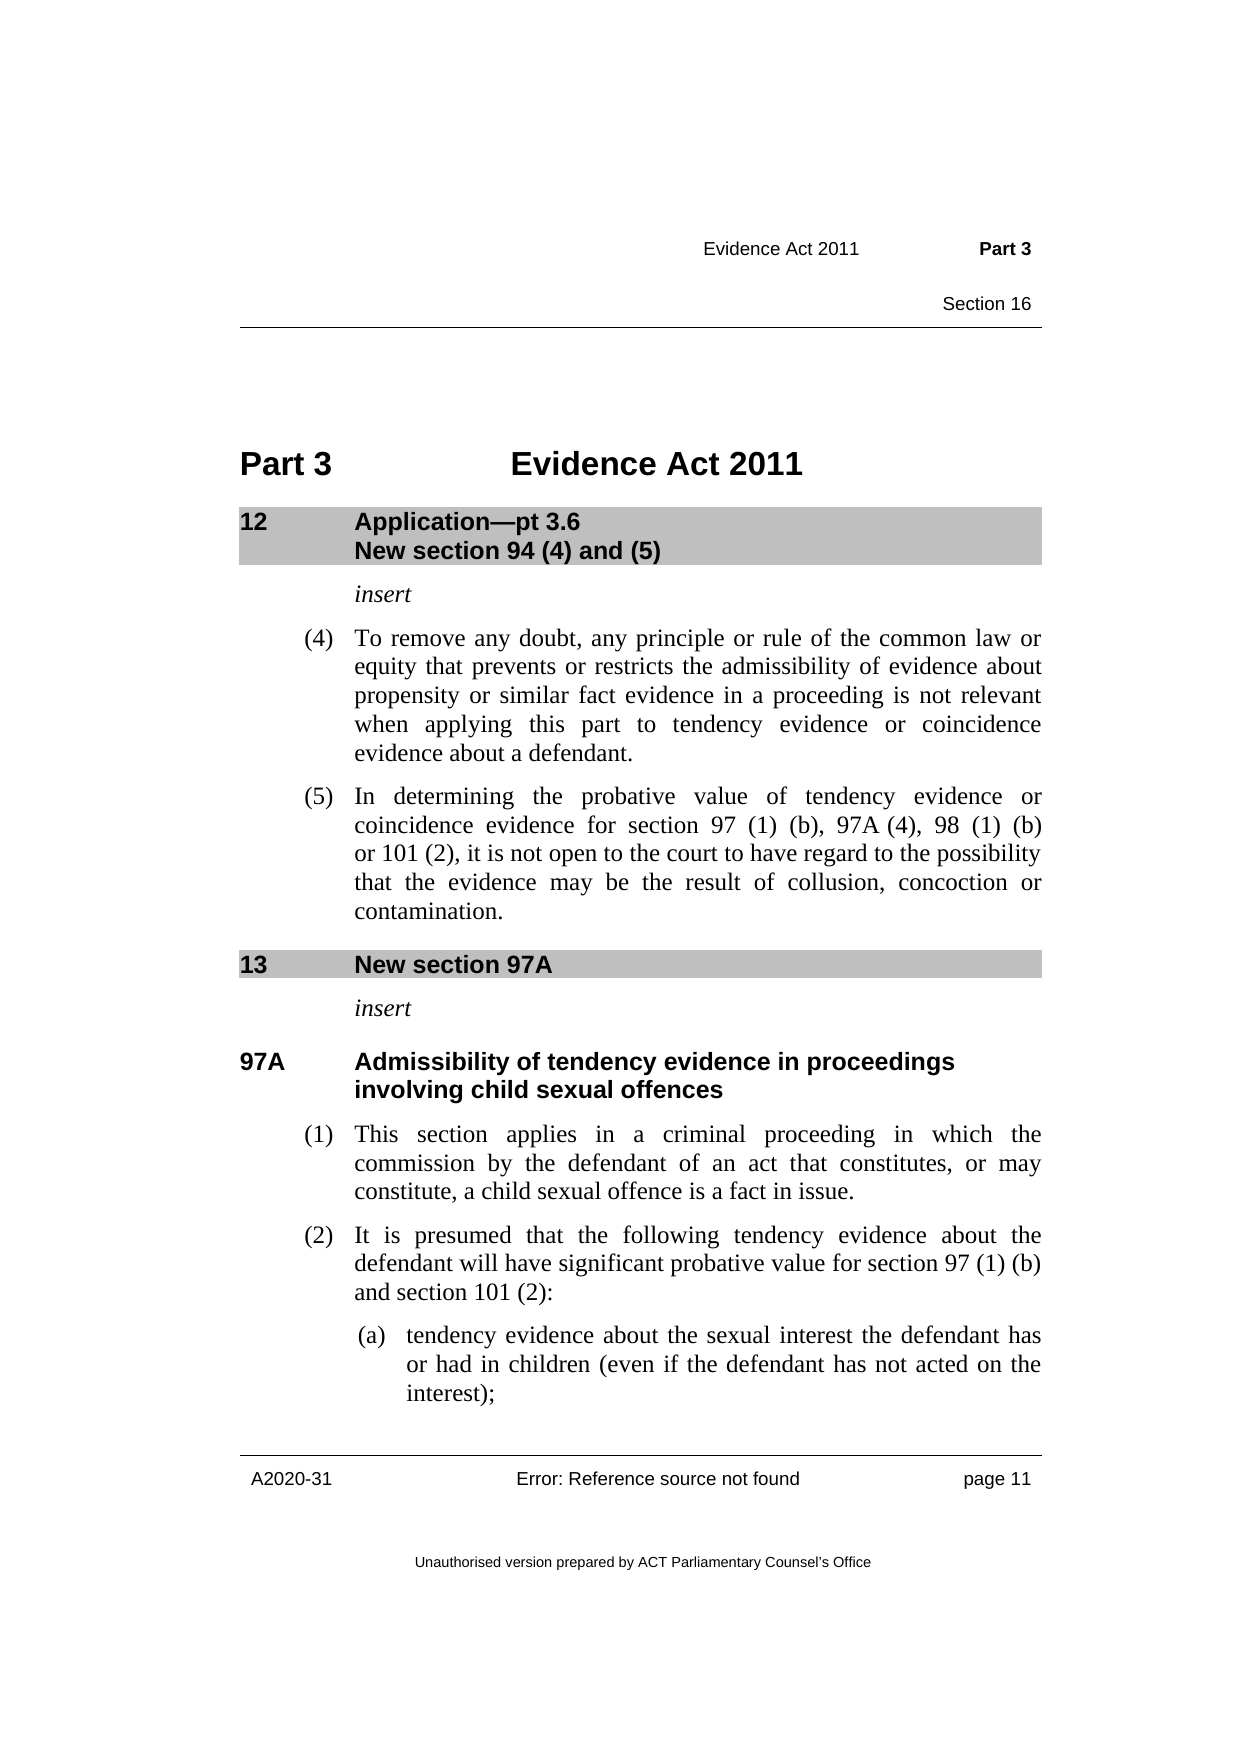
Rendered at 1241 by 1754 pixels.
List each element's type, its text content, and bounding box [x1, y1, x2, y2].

text (4) To remove any doubt, any principle or rule of the common law or equity that prevents or restricts the admissibility of evidence about propensity or similar fact evidence in a proceeding is not relevant when applying this part to tendency evidence or coincidence evidence about a defendant. [239, 623, 1042, 766]
text Part 3 Evidence Act 2011 [239, 444, 1042, 482]
text insert [354, 993, 1042, 1022]
text insert [354, 579, 1042, 608]
text 97A Admissibility of tendency evidence in proceedings involving child sexual offences [239, 1047, 1042, 1104]
text 13 New section 97A [239, 950, 1042, 978]
text (5) In determining the probative value of tendency evidence or coincidence evidence for section 97 (1) (b), 97A (4), 98 (1) (b) or 101 (2), it is not open to the court to have regard to the possibility that the evidence may be the result of collusion, concoction or contamination. [239, 781, 1042, 925]
text 12 Application—pt 3.6 New section 94 (4) and (5) [239, 507, 1042, 565]
text (a) tendency evidence about the sexual interest the defendant has or had in children (even if the defendant has not acted on the interest); [239, 1321, 1042, 1407]
text (2) It is presumed that the following tendency evidence about the defendant will have significant probative value for section 97 (1) (b) and section 101 (2): [239, 1220, 1042, 1306]
text (1) This section applies in a criminal proceeding in which the commission by the defendant of an act that constitutes, or may constitute, a child sexual offence is a fact in issue. [239, 1119, 1042, 1205]
